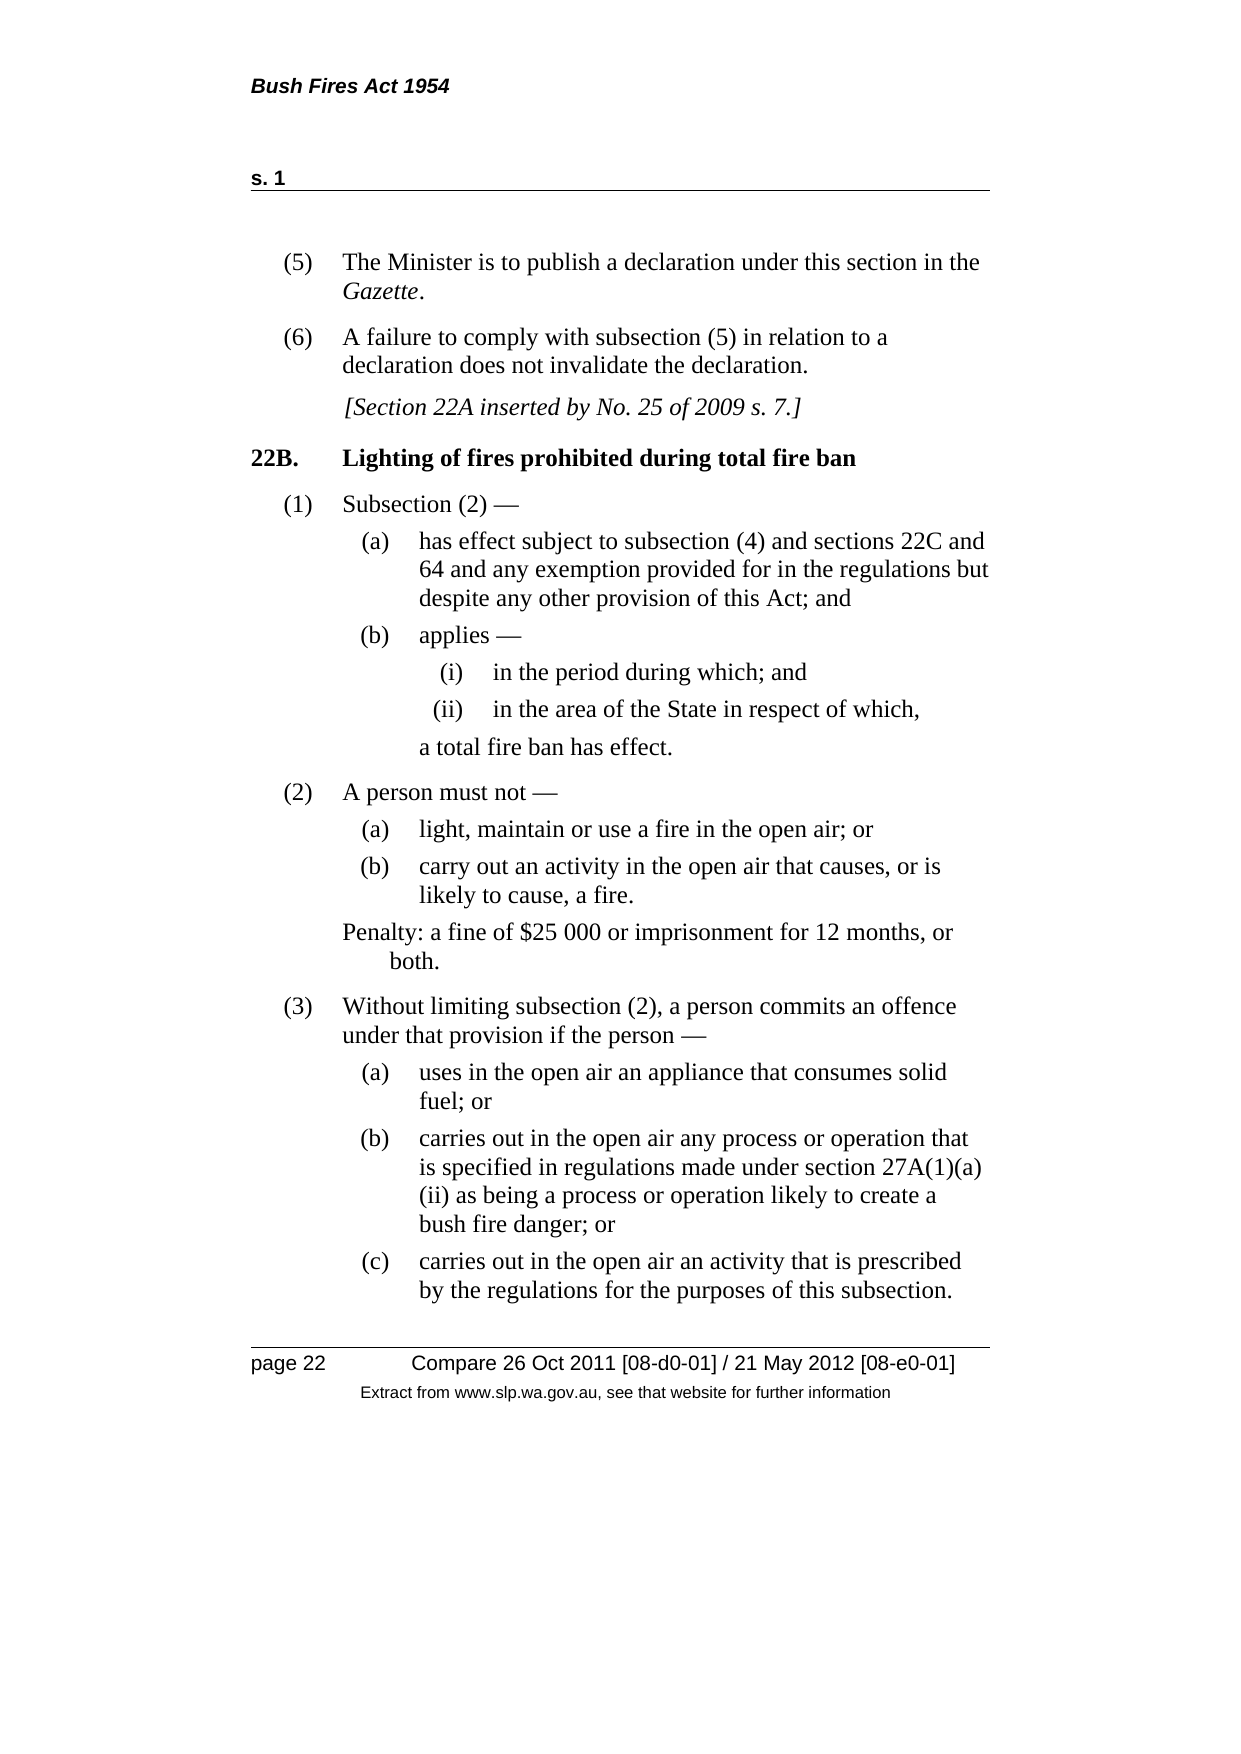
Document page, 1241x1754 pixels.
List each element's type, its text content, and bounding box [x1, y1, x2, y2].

text (b) carries out in the open air any process or operation that is specified in regulations made under section 27A(1)(a)(ii) as being a process or operation likely to create a bush fire danger; or [251, 1123, 990, 1238]
text (i) in the period during which; and [251, 657, 990, 686]
text (5) The Minister is to publish a declaration under this section in the Gazette. [251, 247, 990, 305]
text (a) uses in the open air an appliance that consumes solid fuel; or [251, 1057, 990, 1114]
text (6) A failure to comply with subsection (5) in relation to a declaration does not invalidate the declaration. [251, 322, 990, 379]
text (a) has effect subject to subsection (4) and sections 22C and 64 and any exemption provided for in the regulations but despite any other provision of this Act; and [251, 526, 990, 612]
text (ii) in the area of the State in respect of which, [251, 694, 990, 723]
text (c) carries out in the open air an activity that is prescribed by the regulations for the purposes of this subsection. [251, 1246, 990, 1304]
text a total fire ban has effect. [251, 732, 990, 760]
text (a) light, maintain or use a fire in the open air; or [251, 814, 990, 843]
text (b) carry out an activity in the open air that causes, or is likely to cause, a fire. [251, 851, 990, 909]
text (1) Subsection (2) — [251, 489, 990, 517]
text [Section 22A inserted by No. 25 of 2009 s. 7.] [251, 392, 990, 420]
text (2) A person must not — [251, 777, 990, 806]
text Penalty: a fine of $25 000 or imprisonment for 12 months, or both. [251, 917, 990, 974]
text (b) applies — [251, 620, 990, 649]
subtitle 22B. Lighting of fires prohibited during total fire ban [251, 443, 990, 472]
text (3) Without limiting subsection (2), a person commits an offence under that provision if the person — [251, 991, 990, 1049]
